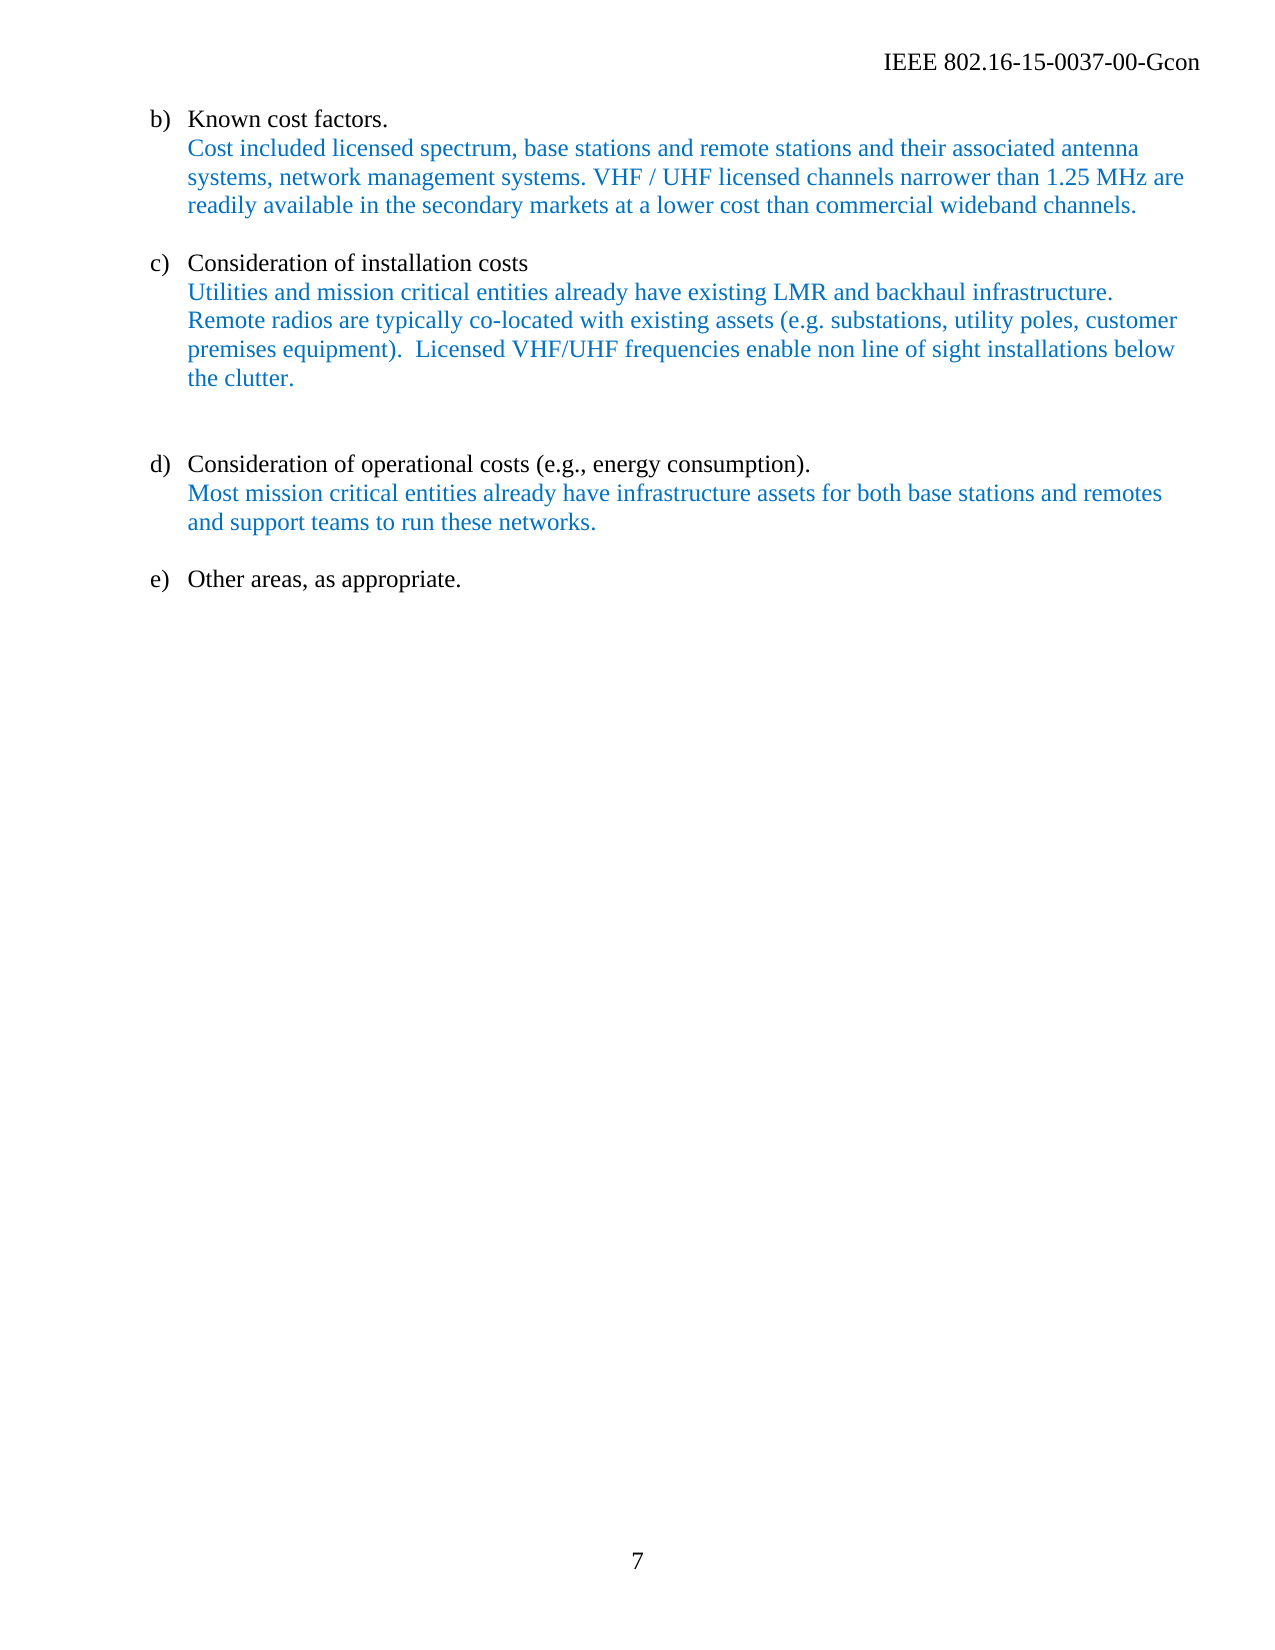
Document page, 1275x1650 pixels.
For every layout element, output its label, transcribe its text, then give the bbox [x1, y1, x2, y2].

list Other areas, as appropriate. [150, 564, 1200, 593]
list Consideration of installation costs Utilities and mission critical entities already have existing LMR and backhaul infrastructure. Remote radios are typically co-located with existing assets (e.g. substations, utility poles, customer premises equipment). Licensed VHF/UHF frequencies enable non line of sight installations below the clutter. [150, 248, 1200, 449]
list Consideration of operational costs (e.g., energy consumption). Most mission critical entities already have infrastructure assets for both base stations and remotes and support teams to run these networks. [150, 449, 1200, 536]
list Known cost factors. Cost included licensed spectrum, base stations and remote stations and their associated antenna systems, network management systems. VHF / UHF licensed channels narrower than 1.25 MHz are readily available in the secondary markets at a lower cost than commercial wideband channels. [150, 104, 1200, 219]
